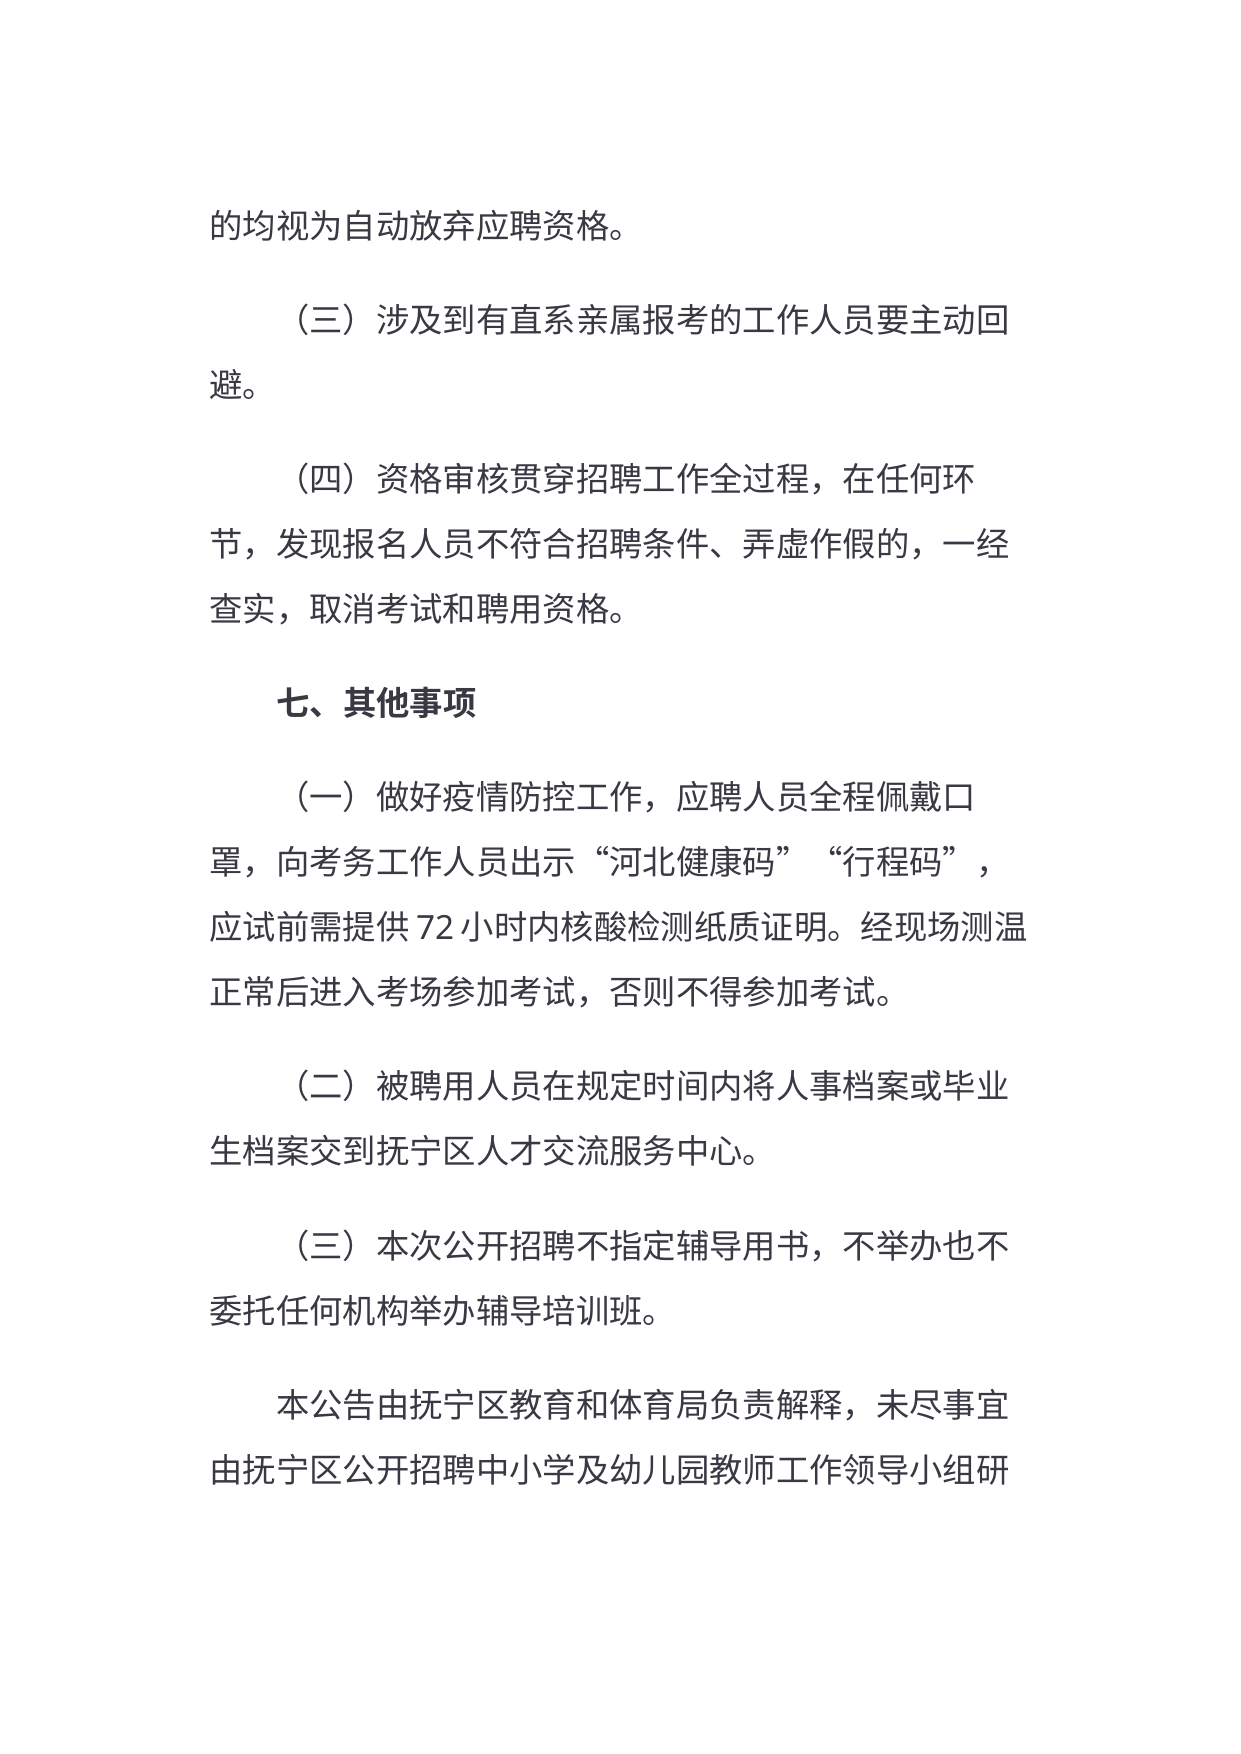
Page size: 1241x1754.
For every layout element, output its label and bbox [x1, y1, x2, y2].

table_header [209, 162, 1031, 1500]
